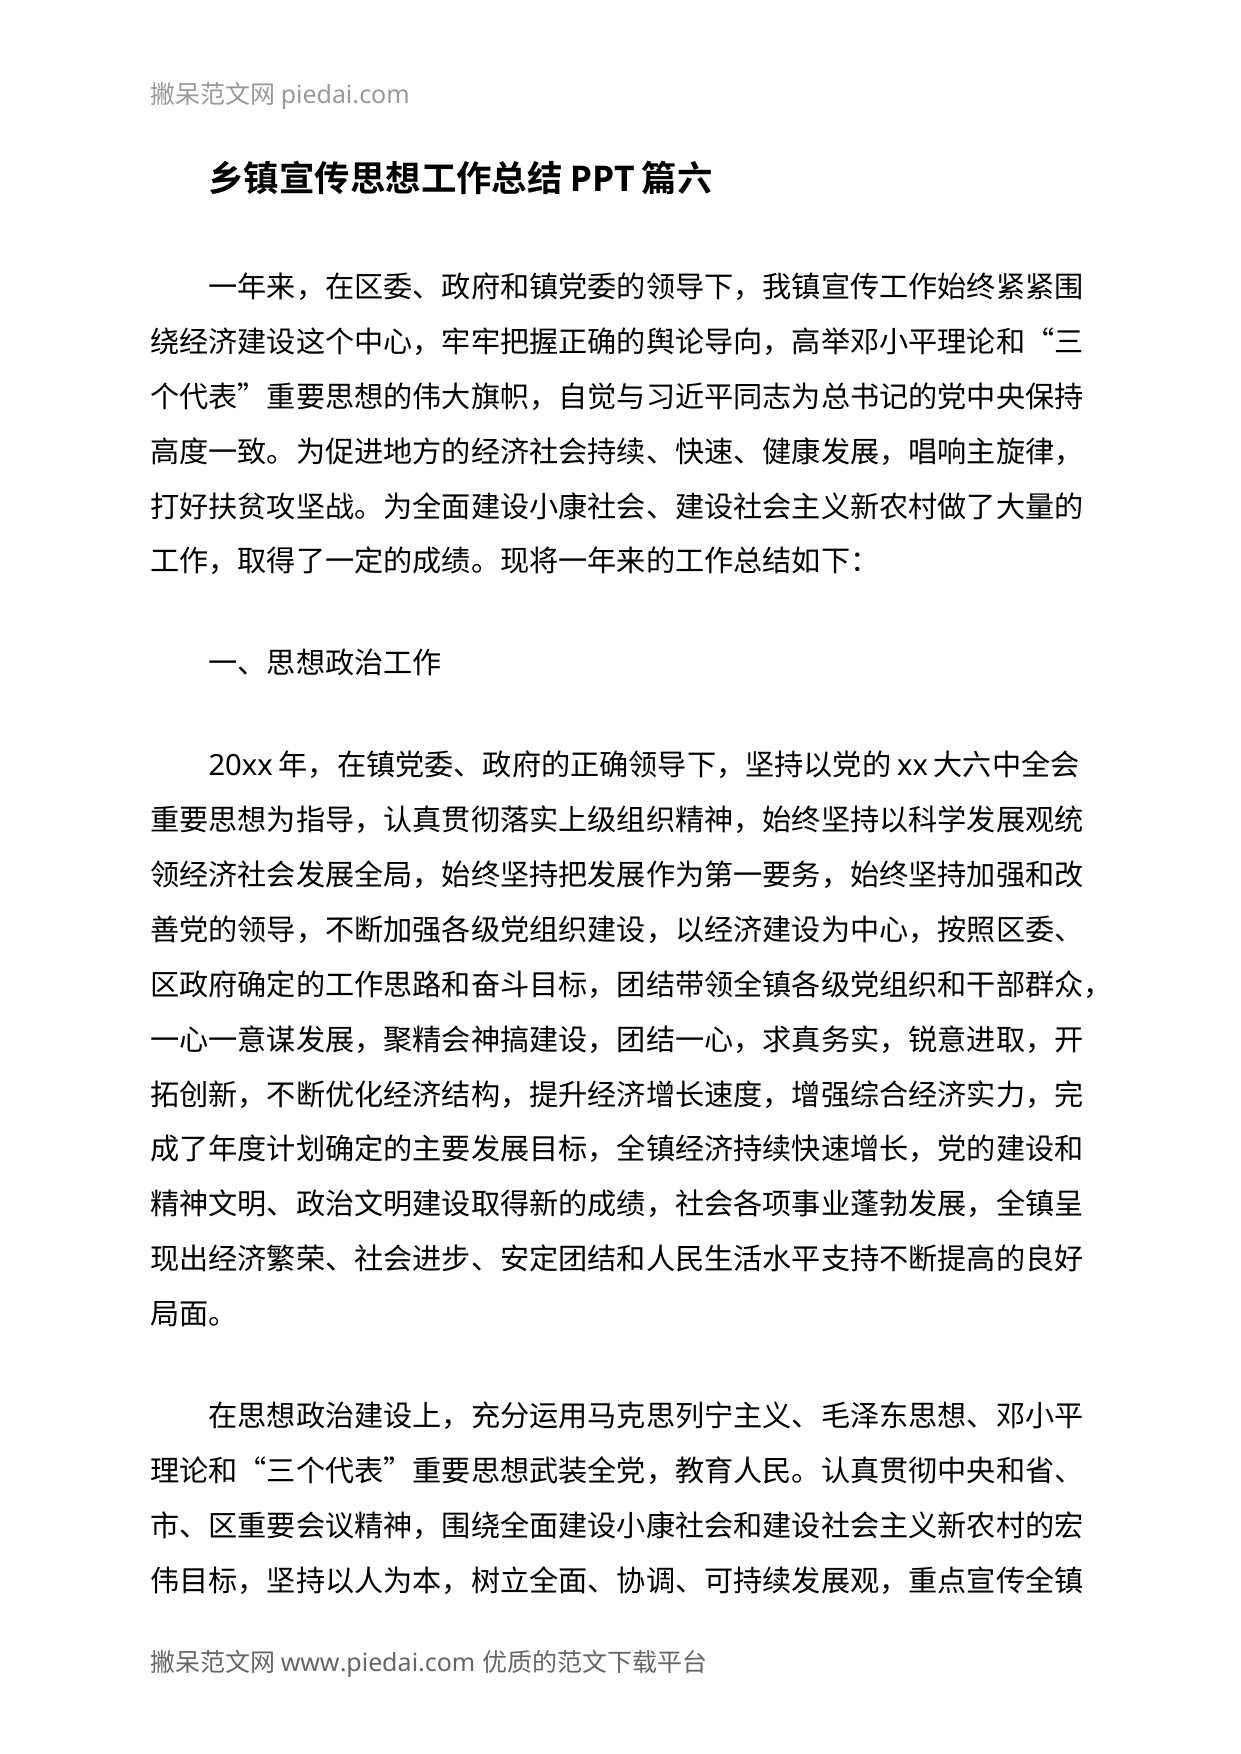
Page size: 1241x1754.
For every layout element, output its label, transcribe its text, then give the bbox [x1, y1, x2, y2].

text 20xx年，在镇党委、政府的正确领导下，坚持以党的xx大六中全会重要思想为指导，认真贯彻落实上级组织精神，始终坚持以科学发展观统领经济社会发展全局，始终坚持把发展作为第一要务，始终坚持加强和改善党的领导，不断加强各级党组织建设，以经济建设为中心，按照区委、区政府确定的工作思路和奋斗目标，团结带领全镇各级党组织和干部群众，一心一意谋发展，聚精会神搞建设，团结一心，求真务实，锐意进取，开拓创新，不断优化经济结构，提升经济增长速度，增强综合经济实力，完成了年度计划确定的主要发展目标，全镇经济持续快速增长，党的建设和精神文明、政治文明建设取得新的成绩，社会各项事业蓬勃发展，全镇呈现出经济繁荣、社会进步、安定团结和人民生活水平支持不断提高的良好局面。 [150, 742, 1090, 1333]
text 一年来，在区委、政府和镇党委的领导下，我镇宣传工作始终紧紧围绕经济建设这个中心，牢牢把握正确的舆论导向，高举邓小平理论和“三个代表”重要思想的伟大旗帜，自觉与习近平同志为总书记的党中央保持高度一致。为促进地方的经济社会持续、快速、健康发展，唱响主旋律，打好扶贫攻坚战。为全面建设小康社会、建设社会主义新农村做了大量的工作，取得了一定的成绩。现将一年来的工作总结如下： [150, 263, 1090, 580]
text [150, 1392, 1090, 1599]
text 乡镇宣传思想工作总结PPT篇六 [150, 150, 1090, 201]
text 一、思想政治工作 [150, 640, 1090, 682]
